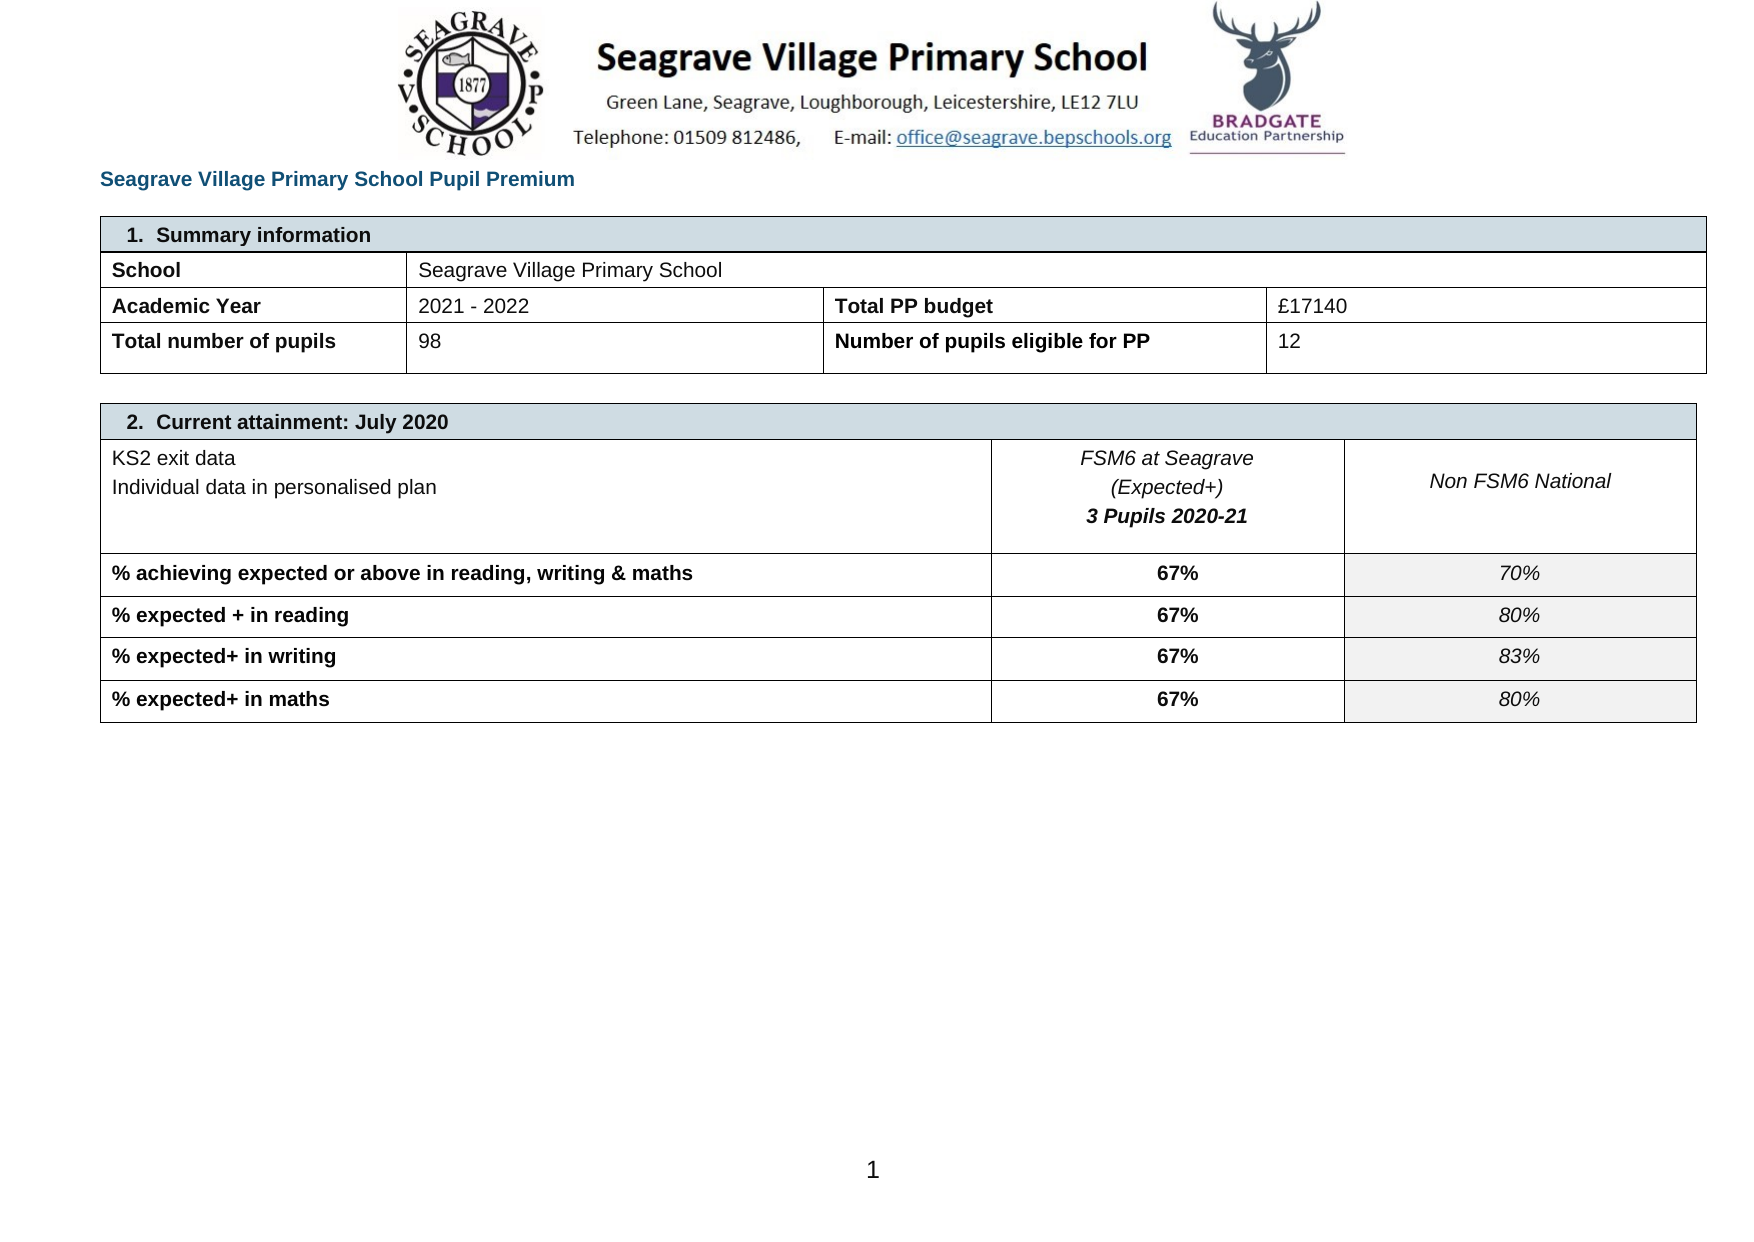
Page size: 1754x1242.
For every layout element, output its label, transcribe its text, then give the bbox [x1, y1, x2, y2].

table_cell 67% [992, 638, 1344, 680]
table_cell Academic Year [101, 288, 406, 322]
table_cell Non FSM6 National [1345, 440, 1696, 553]
table_cell 80% [1345, 597, 1696, 637]
table_cell 12 [1267, 323, 1706, 373]
table_cell KS2 exit data Individual data in personalised plan [101, 440, 991, 553]
table_cell £17140 [1267, 288, 1706, 322]
table_cell 2021 - 2022 [407, 288, 823, 322]
table_cell % achieving expected or above in reading, writing & maths [101, 554, 991, 596]
table_cell Number of pupils eligible for PP [824, 323, 1266, 373]
table_cell Total number of pupils [101, 323, 406, 373]
table_cell Seagrave Village Primary School [407, 253, 1706, 287]
table_header Summary information [101, 217, 1706, 251]
table_cell 67% [992, 597, 1344, 637]
table_cell 80% [1345, 681, 1696, 722]
table_cell % expected + in reading [101, 597, 991, 637]
table_cell 98 [407, 323, 823, 373]
table_cell 67% [992, 554, 1344, 596]
table_cell FSM6 at Seagrave (Expected+) 3 Pupils 2020-21 [992, 440, 1344, 553]
table_cell % expected+ in maths [101, 681, 991, 722]
picture [397, 0, 1348, 167]
table_cell 83% [1345, 638, 1696, 680]
table_cell % expected+ in writing [101, 638, 991, 680]
table_cell Total PP budget [824, 288, 1266, 322]
table_cell 70% [1345, 554, 1696, 596]
table_header Current attainment: July 2020 [101, 404, 1696, 439]
table_cell School [101, 253, 406, 287]
table_cell 67% [992, 681, 1344, 722]
subtitle Seagrave Village Primary School Pupil Premium [100, 167, 1646, 191]
